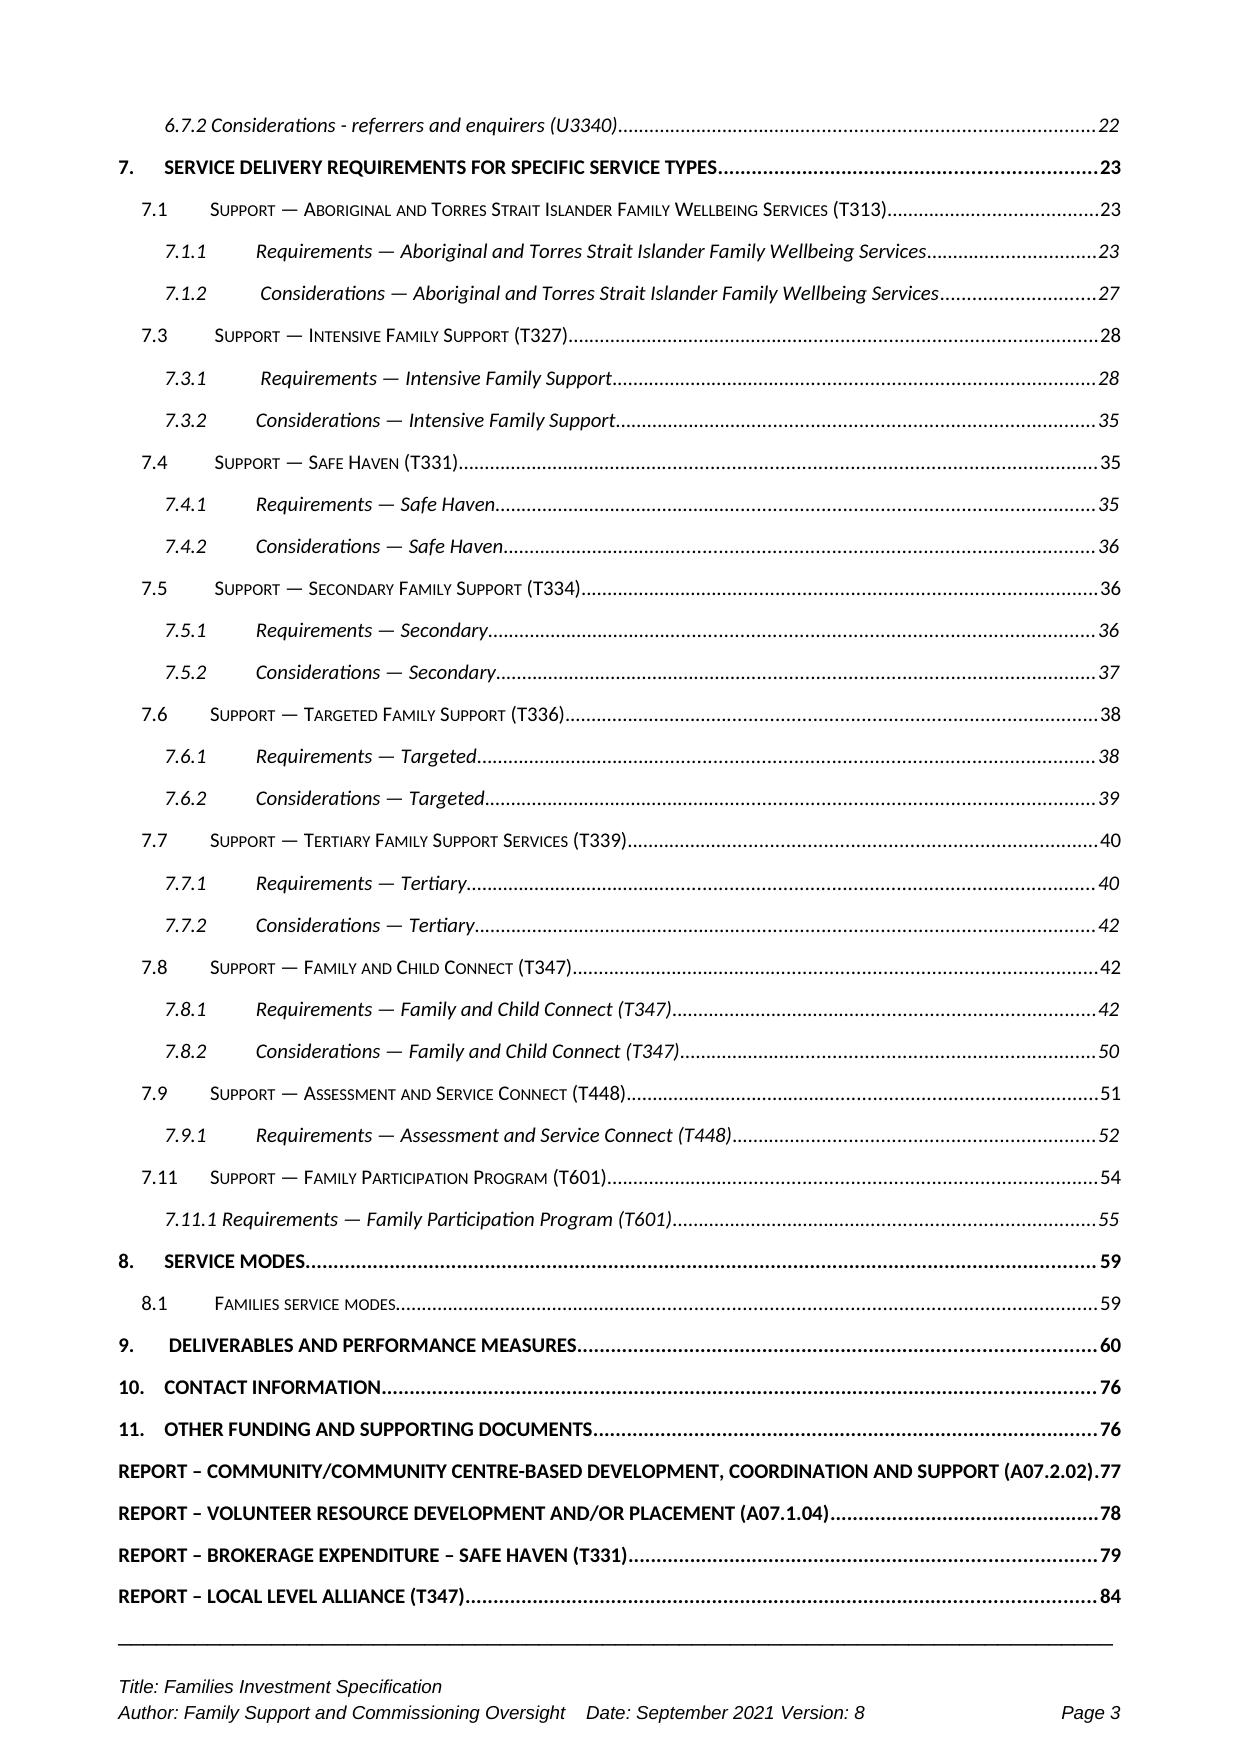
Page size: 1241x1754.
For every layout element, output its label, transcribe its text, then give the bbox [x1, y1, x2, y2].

text 7.6.2 Considerations — Targeted 39 [164, 786, 1122, 811]
text 7.9 Support — Assessment and Service Connect (T448) 51 [141, 1080, 1122, 1106]
text 7.1.1 Requirements — Aboriginal and Torres Strait Islander Family Wellbeing Services 23 [164, 238, 1122, 264]
text 6.7.2 Considerations - referrers and enquirers (U3340) 22 [164, 113, 1122, 138]
text 7.1 Support — Aboriginal and Torres Strait Islander Family Wellbeing Services (T313) 23 [141, 196, 1122, 222]
text 7.3 Support — Intensive Family Support (T327) 28 [141, 323, 1122, 348]
text 9. Deliverables and performance measures 60 [118, 1332, 1122, 1358]
text 8. Service modes 59 [118, 1248, 1122, 1273]
text 7.11 Support — Family Participation Program (T601) 54 [141, 1164, 1122, 1190]
text 7.6.1 Requirements — Targeted 38 [164, 743, 1122, 769]
text Report – Brokerage expenditure – Safe Haven (T331) 79 [118, 1542, 1122, 1567]
text 7.7.1 Requirements — Tertiary 40 [164, 870, 1122, 895]
text 7.3.2 Considerations — Intensive Family Support 35 [164, 407, 1122, 432]
text 7.8.1 Requirements — Family and Child Connect (T347) 42 [164, 996, 1122, 1021]
text 7.6 Support — Targeted Family Support (T336) 38 [141, 701, 1122, 727]
text Report – Volunteer resource development and/or placement (A07.1.04) 78 [118, 1500, 1122, 1526]
text 7.7.2 Considerations — Tertiary 42 [164, 912, 1122, 937]
text 7.4.1 Requirements — Safe Haven 35 [164, 491, 1122, 516]
text Report – Local Level Alliance (T347) 84 [118, 1583, 1122, 1609]
text 7. Service delivery requirements for specific service types 23 [118, 154, 1122, 180]
text 7.9.1 Requirements — Assessment and Service Connect (T448) 52 [164, 1122, 1122, 1148]
text 7.3.1 Requirements — Intensive Family Support 28 [164, 365, 1122, 390]
text 7.5 Support — Secondary Family Support (T334) 36 [141, 575, 1122, 601]
text 7.11.1 Requirements — Family Participation Program (T601) 55 [164, 1206, 1122, 1232]
text 10. Contact information 76 [118, 1374, 1122, 1400]
text 7.8 Support — Family and Child Connect (T347) 42 [141, 954, 1122, 979]
text 7.5.2 Considerations — Secondary 37 [164, 659, 1122, 685]
text 8.1 Families service modes 59 [141, 1290, 1122, 1316]
text 7.4 Support — Safe Haven (T331) 35 [141, 449, 1122, 474]
text 11. Other funding and supporting documents 76 [118, 1416, 1122, 1442]
text 7.8.2 Considerations — Family and Child Connect (T347) 50 [164, 1038, 1122, 1063]
text 7.7 Support — Tertiary Family Support Services (T339) 40 [141, 828, 1122, 853]
text Report – Community/community centre-based development, coordination and support (A07.2.02) 77 [118, 1458, 1122, 1484]
text 7.5.1 Requirements — Secondary 36 [164, 617, 1122, 643]
text 7.1.2 Considerations — Aboriginal and Torres Strait Islander Family Wellbeing Services 27 [164, 281, 1122, 306]
text 7.4.2 Considerations — Safe Haven 36 [164, 533, 1122, 558]
